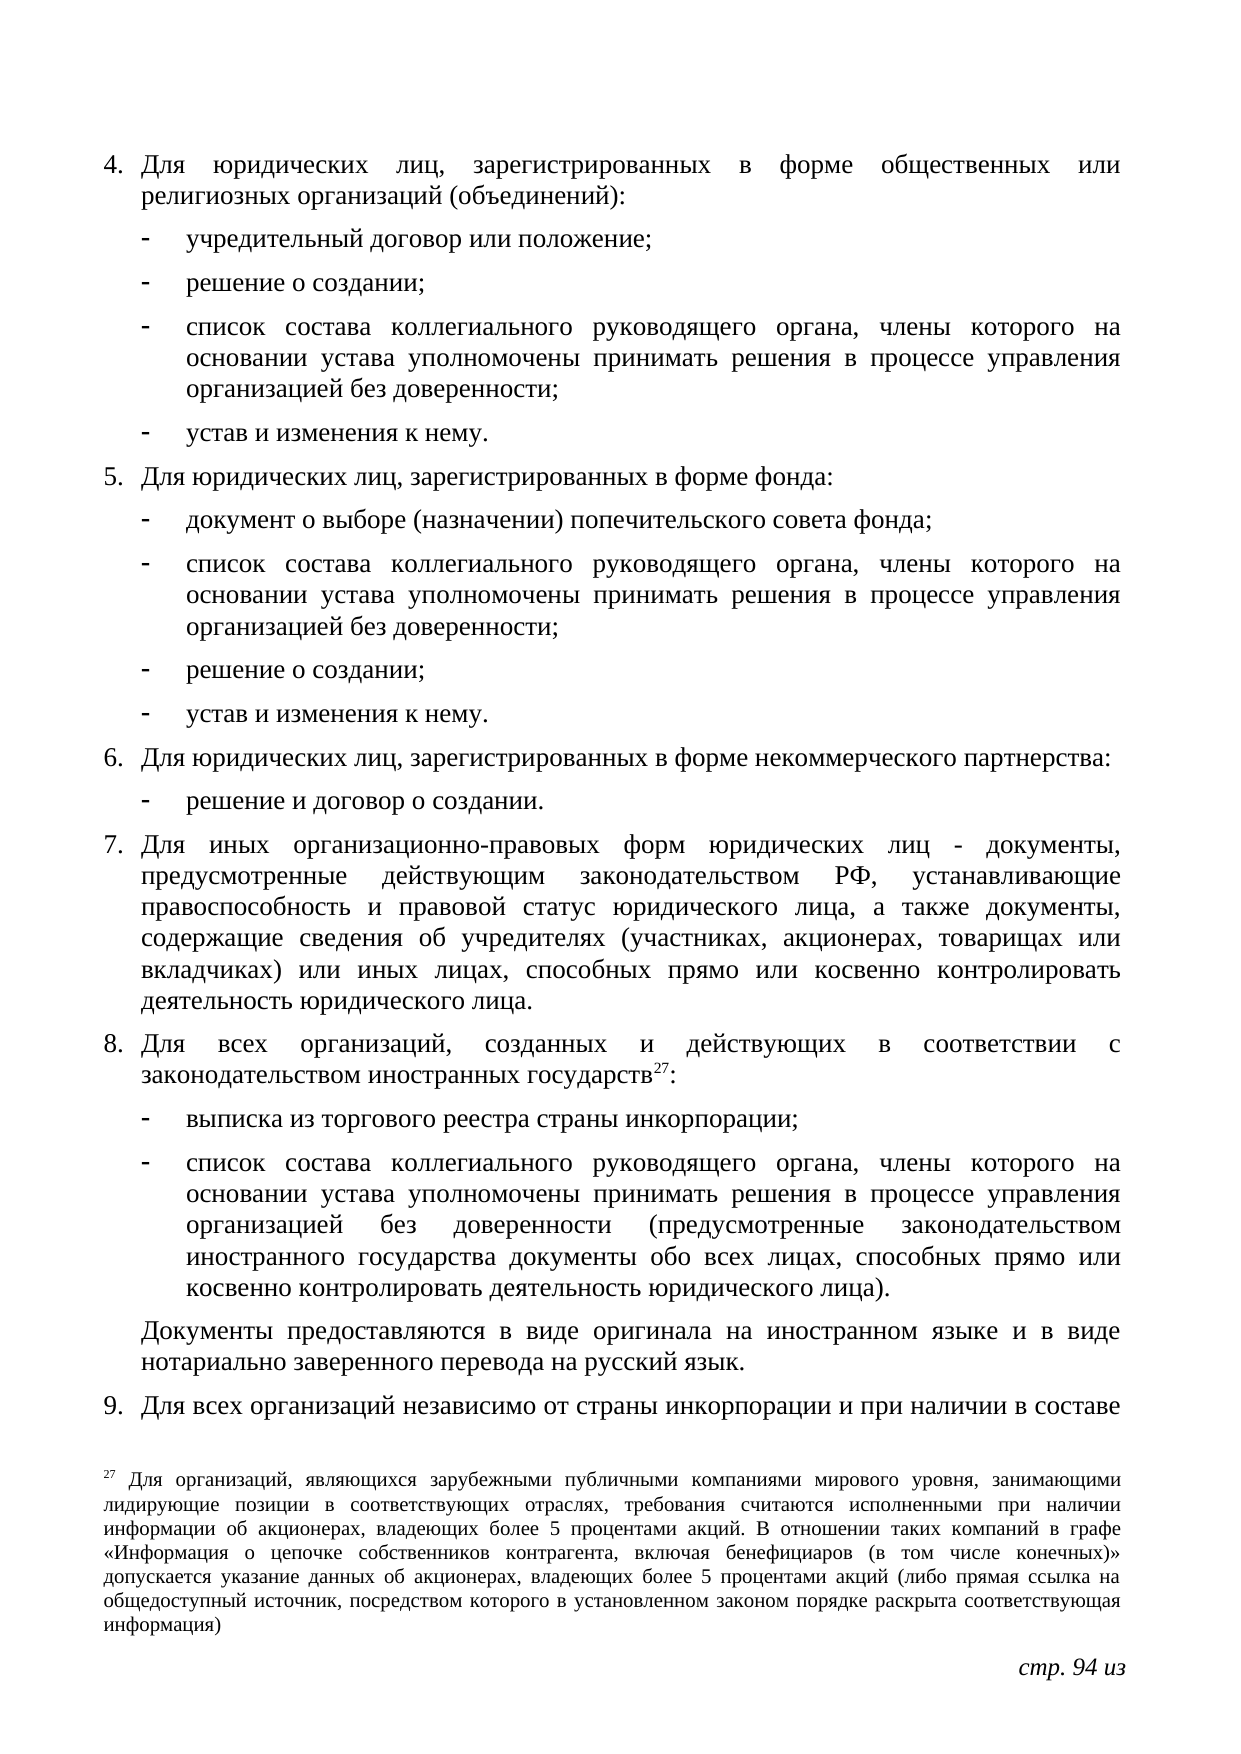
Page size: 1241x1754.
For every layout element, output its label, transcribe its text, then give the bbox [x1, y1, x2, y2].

list Для иных организационно-правовых форм юридических лиц - документы, предусмотренные действующим законодательством РФ, устанавливающие правоспособность и правовой статус юридического лица, а также документы, содержащие сведения об учредителях (участниках, акционерах, товарищах или вкладчиках) или иных лицах, способных прямо или косвенно контролировать деятельность юридического лица. [103, 828, 1122, 1015]
list список состава коллегиального руководящего органа, члены которого на основании устава уполномочены принимать решения в процессе управления организацией без доверенности (предусмотренные законодательством иностранного государства документы обо всех лицах, способных прямо или косвенно контролировать деятельность юридического лица). [141, 1146, 1122, 1302]
list выписка из торгового реестра страны инкорпорации; [141, 1102, 1122, 1133]
list решение и договор о создании. [141, 784, 1122, 816]
list учредительный договор или положение; [141, 222, 1122, 254]
list устав и изменения к нему. [141, 416, 1122, 447]
list Для юридических лиц, зарегистрированных в форме некоммерческого партнерства: [103, 741, 1122, 772]
list устав и изменения к нему. [141, 697, 1122, 728]
list Для юридических лиц, зарегистрированных в форме общественных или религиозных организаций (объединений): [103, 148, 1122, 210]
text Документы предоставляются в виде оригинала на иностранном языке и в виде нотариально заверенного перевода на русский язык. [141, 1314, 1122, 1377]
list решение о создании; [141, 266, 1122, 297]
list решение о создании; [141, 653, 1122, 684]
list Для всех организаций, созданных и действующих в соответствии с законодательством иностранных государств: [103, 1027, 1122, 1090]
list документ о выборе (назначении) попечительского совета фонда; [141, 503, 1122, 535]
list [103, 1389, 1122, 1420]
list Для юридических лиц, зарегистрированных в форме фонда: [103, 460, 1122, 491]
